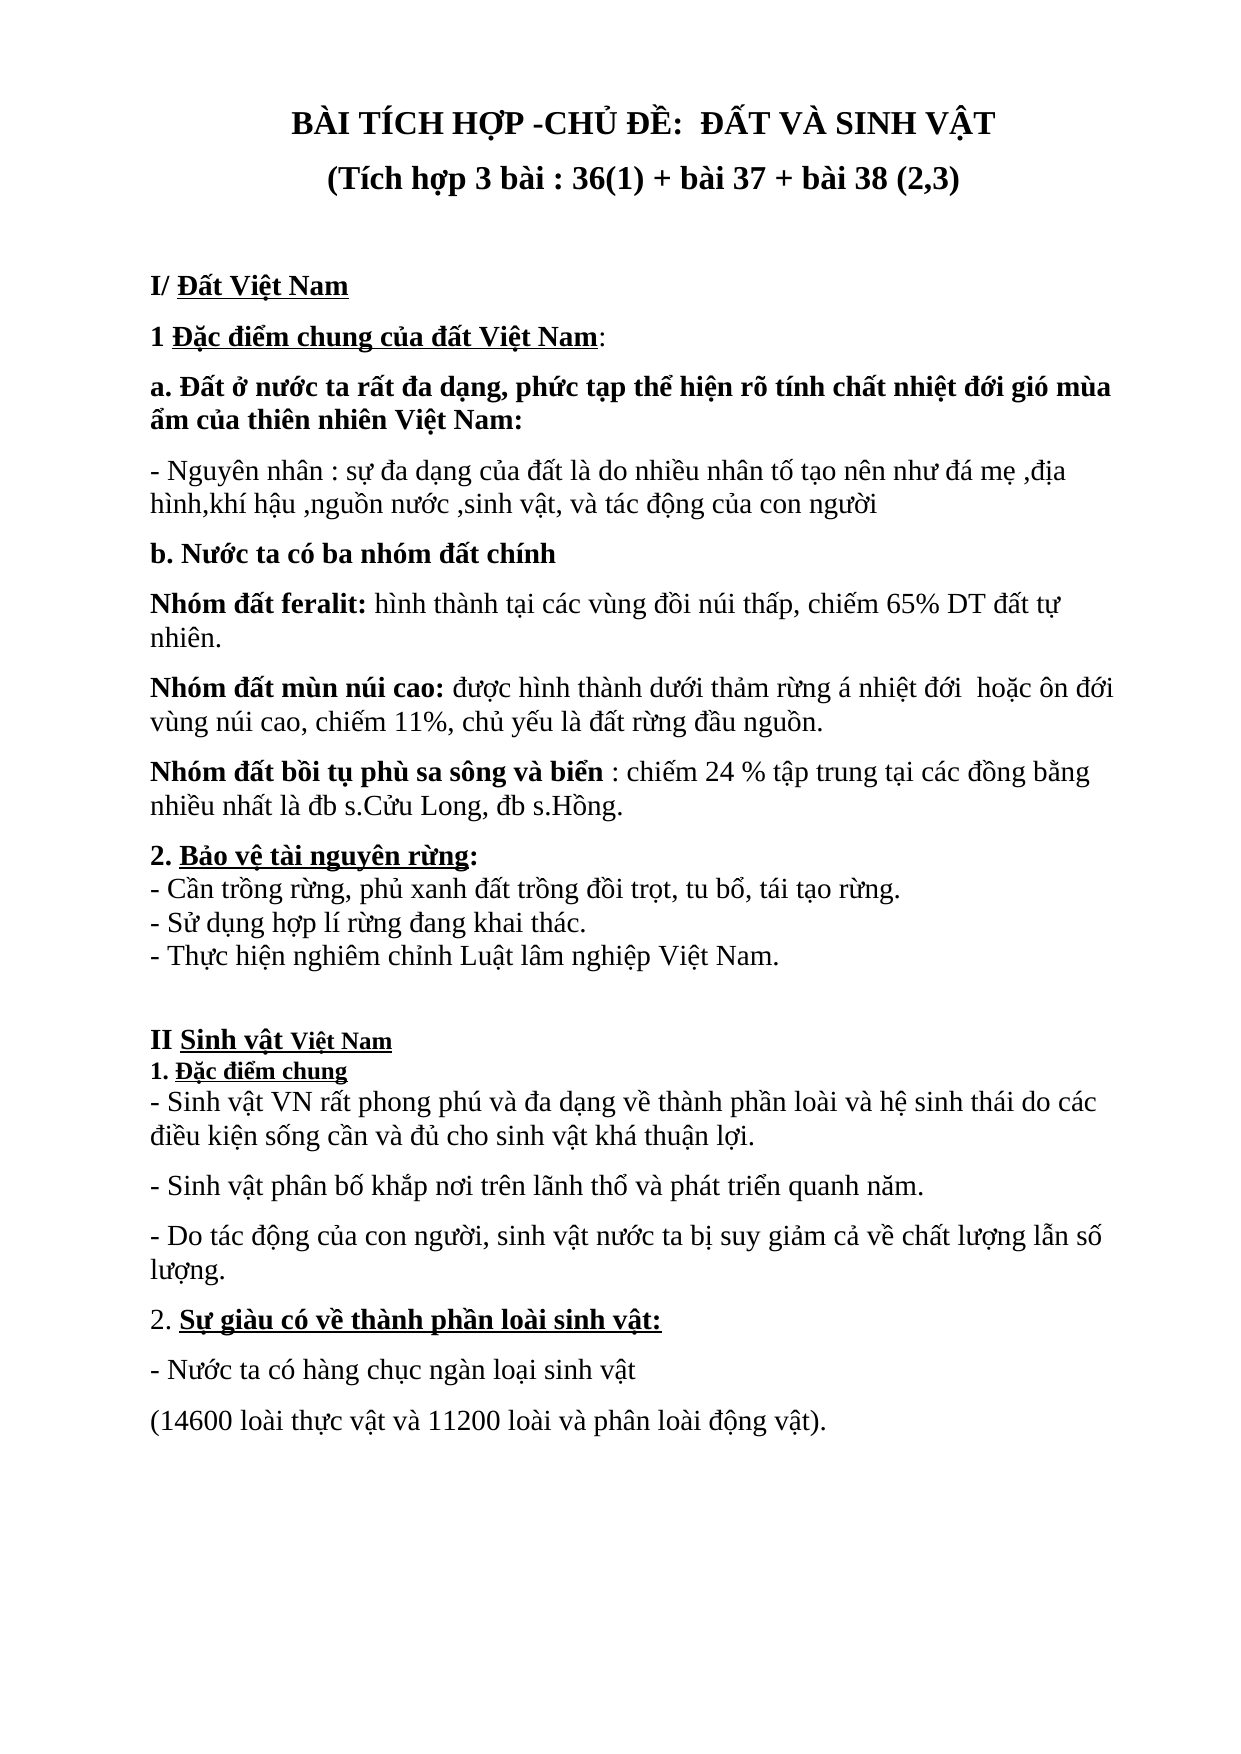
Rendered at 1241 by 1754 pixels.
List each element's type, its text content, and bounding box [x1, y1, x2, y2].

text b. Nước ta có ba nhóm đất chính [150, 536, 1137, 570]
text (Tích hợp 3 bài : 36(1) + bài 37 + bài 38 (2,3) [150, 158, 1137, 197]
text I/ Đất Việt Nam [150, 268, 1137, 302]
text - Sinh vật phân bố khắp nơi trên lãnh thổ và phát triển quanh năm. [150, 1168, 1137, 1202]
text Nhóm đất mùn núi cao: được hình thành dưới thảm rừng á nhiệt đới hoặc ôn đới vùng núi cao, chiếm 11%, chủ yếu là đất rừng đầu nguồn. [150, 670, 1137, 737]
text 2. Sự giàu có về thành phần loài sinh vật: [150, 1302, 1137, 1336]
text - Nguyên nhân : sự đa dạng của đất là do nhiều nhân tố tạo nên như đá mẹ ,địa hình,khí hậu ,nguồn nước ,sinh vật, và tác động của con người [150, 453, 1137, 520]
text - Do tác động của con người, sinh vật nước ta bị suy giảm cả về chất lượng lẫn số lượng. [150, 1218, 1137, 1286]
text 1. Đặc điểm chung [150, 1056, 1137, 1084]
text a. Đất ở nước ta rất đa dạng, phức tạp thể hiện rõ tính chất nhiệt đới gió mùa ẩm của thiên nhiên Việt Nam: [150, 369, 1137, 436]
text - Sử dụng hợp lí rừng đang khai thác. [150, 905, 1137, 938]
text (14600 loài thực vật và 11200 loài và phân loài động vật). [150, 1403, 1137, 1436]
text BÀI TÍCH HỢP -CHỦ ĐỀ: ĐẤT VÀ SINH VẬT [150, 103, 1137, 142]
text - Sinh vật VN rất phong phú và đa dạng về thành phần loài và hệ sinh thái do các điều kiện sống cần và đủ cho sinh vật khá thuận lợi. [150, 1084, 1137, 1152]
text - Thực hiện nghiêm chỉnh Luật lâm nghiệp Việt Nam. [150, 938, 1137, 972]
text Nhóm đất bồi tụ phù sa sông và biển : chiếm 24 % tập trung tại các đồng bằng nhiều nhất là đb s.Cửu Long, đb s.Hồng. [150, 754, 1137, 821]
text II Sinh vật Việt Nam [150, 1022, 1137, 1056]
text Nhóm đất feralit: hình thành tại các vùng đồi núi thấp, chiếm 65% DT đất tự nhiên. [150, 587, 1137, 654]
text 1 Đặc điểm chung của đất Việt Nam: [150, 319, 1137, 352]
text - Cần trồng rừng, phủ xanh đất trồng đồi trọt, tu bổ, tái tạo rừng. [150, 871, 1137, 905]
text 2. Bảo vệ tài nguyên rừng: [150, 838, 1137, 871]
text - Nước ta có hàng chục ngàn loại sinh vật [150, 1352, 1137, 1386]
